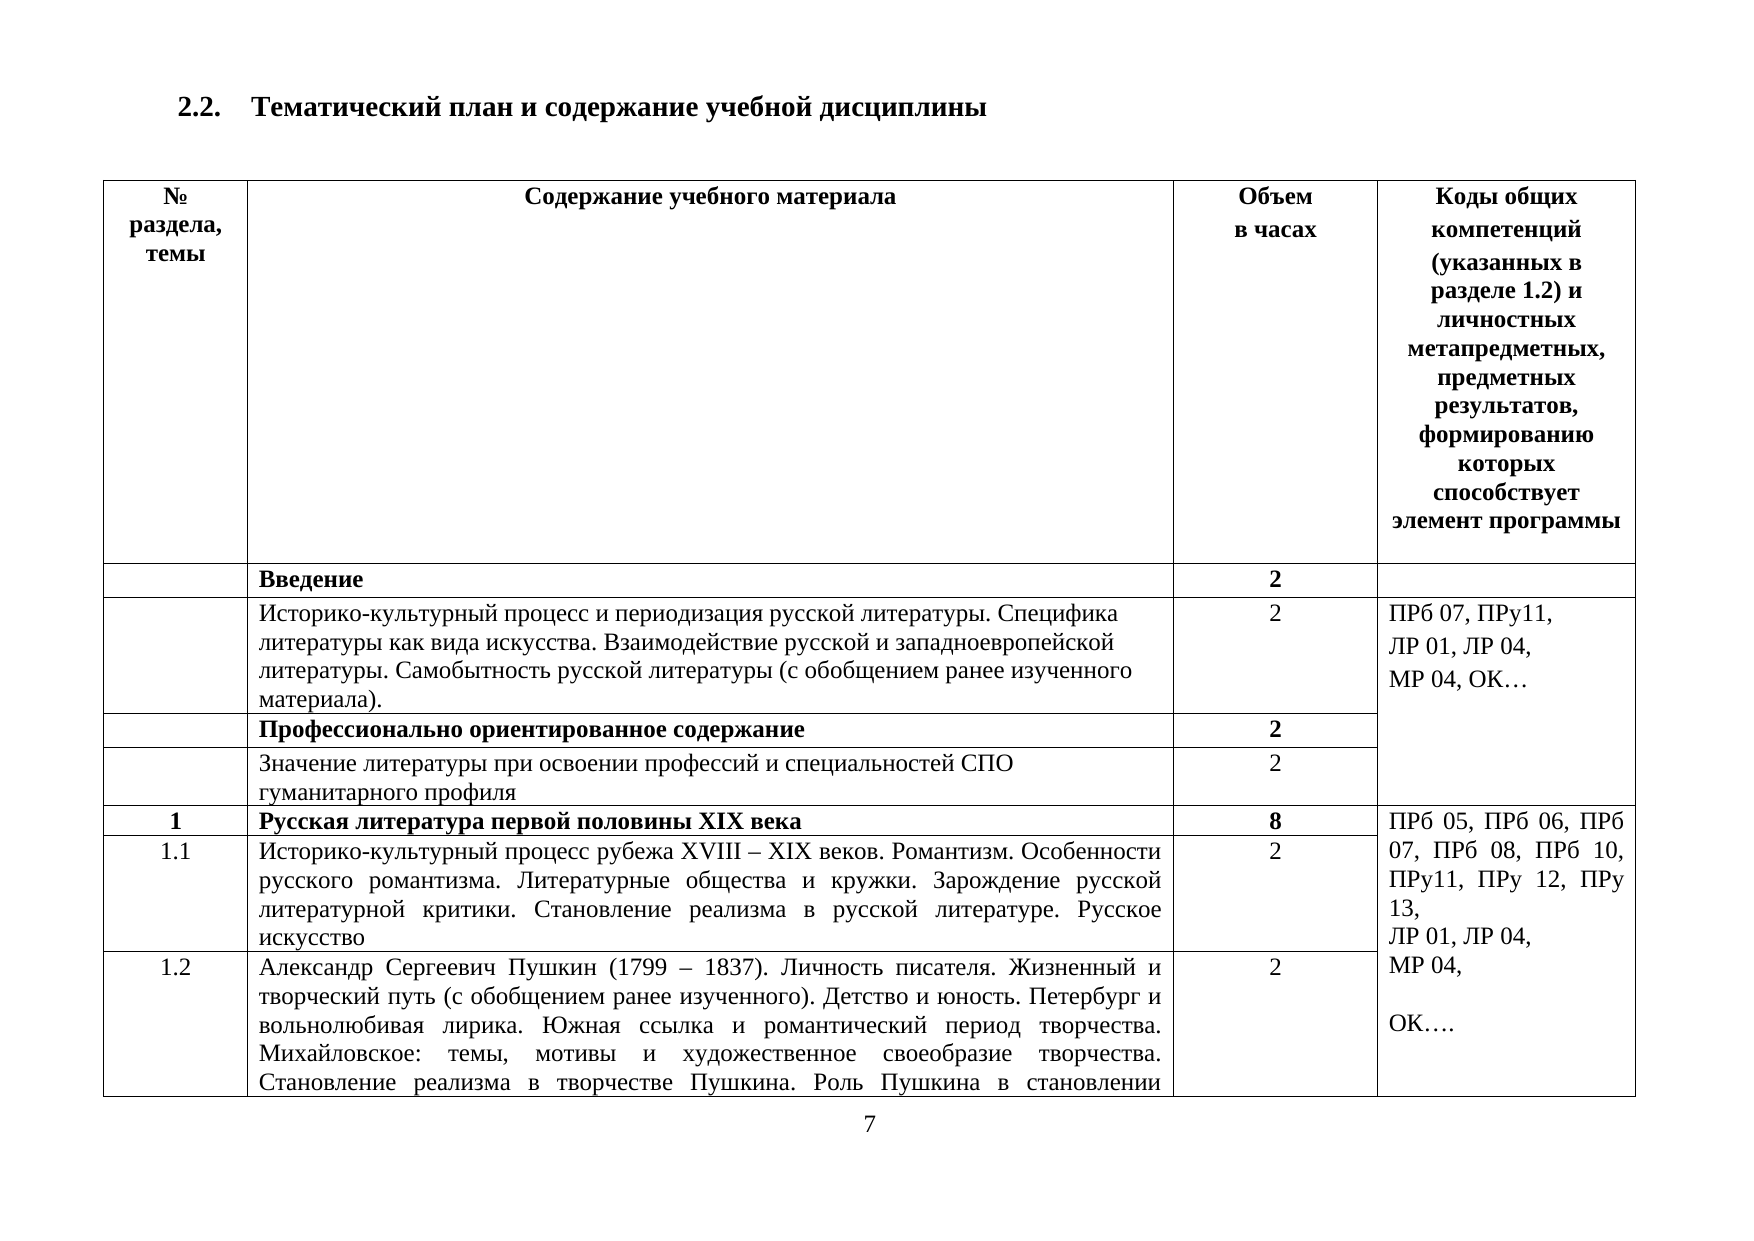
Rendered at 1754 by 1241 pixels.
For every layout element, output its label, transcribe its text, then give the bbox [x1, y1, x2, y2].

table_cell Историко-культурный процесс и периодизация русской литературы. Специфика литературы как вида искусства. Взаимодействие русской и западноевропейской литературы. Самобытность русской литературы (с обобщением ранее изученного материала). [248, 598, 1173, 713]
table_cell 2 [1174, 952, 1377, 1096]
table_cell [248, 952, 1173, 1096]
table_header № раздела, темы [104, 181, 247, 563]
table_cell ПРб 07, ПРу11, ЛР 01, ЛР 04, МР 04, ОК… [1378, 598, 1635, 805]
table_cell 2 [1174, 836, 1377, 951]
table_cell 8 [1174, 806, 1377, 835]
table_cell [104, 748, 247, 805]
table_cell [104, 564, 247, 597]
table_cell [1378, 564, 1635, 597]
table_cell Русская литература первой половины XIX века [248, 806, 1173, 835]
table_cell 2 [1174, 598, 1377, 713]
table_cell ПРб 05, ПРб 06, ПРб 07, ПРб 08, ПРб 10, ПРу11, ПРу 12, ПРу 13, ЛР 01, ЛР 04, МР 04, ОК…. [1378, 806, 1635, 1096]
table_header Объем в часах [1174, 181, 1377, 563]
table_cell 1 [104, 806, 247, 835]
table_cell Введение [248, 564, 1173, 597]
table_cell 2 [1174, 564, 1377, 597]
table_cell 1.1 [104, 836, 247, 951]
table_cell [104, 598, 247, 713]
table_cell [104, 714, 247, 747]
table_cell Значение литературы при освоении профессий и специальностей СПО гуманитарного профиля [248, 748, 1173, 805]
table_header Коды общих компетенций (указанных в разделе 1.2) и личностных метапредметных, предметных результатов, формированию которых способствует элемент программы [1378, 181, 1635, 563]
list Тематический план и содержание учебной дисциплины [177, 89, 1636, 122]
table_header Содержание учебного материала [248, 181, 1173, 563]
table_cell 2 [1174, 714, 1377, 747]
table_cell Профессионально ориентированное содержание [248, 714, 1173, 747]
table_cell Историко-культурный процесс рубежа XVIII – XIX веков. Романтизм. Особенности русского романтизма. Литературные общества и кружки. Зарождение русской литературной критики. Становление реализма в русской литературе. Русское искусство [248, 836, 1173, 951]
table_cell 1.2 [104, 952, 247, 1096]
table_cell 2 [1174, 748, 1377, 805]
